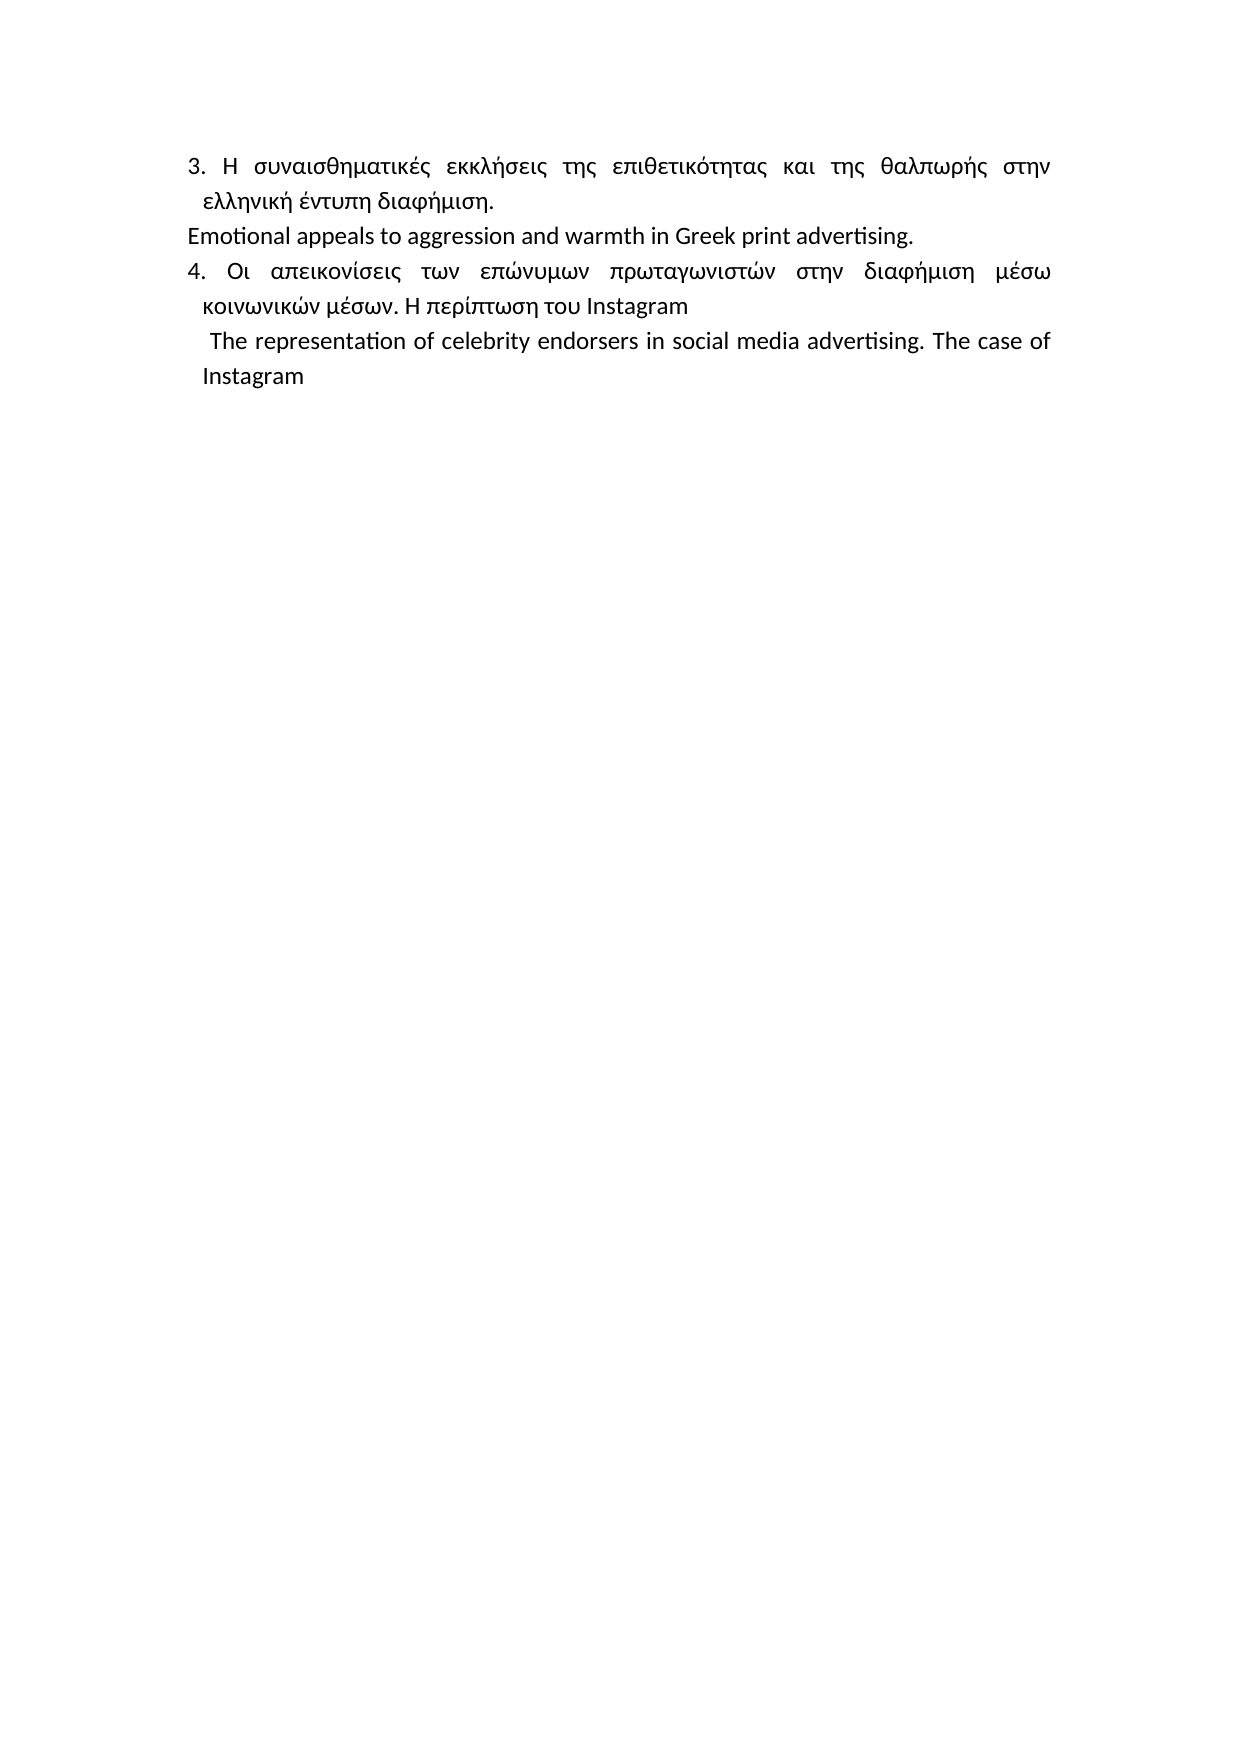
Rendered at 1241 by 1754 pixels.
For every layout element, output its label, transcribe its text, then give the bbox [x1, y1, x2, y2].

list 3. Η συναισθηματικές εκκλήσεις της επιθετικότητας και της θαλπωρής στην ελληνική έντυπη διαφήμιση. [187, 150, 1053, 216]
list 4. Οι απεικονίσεις των επώνυμων πρωταγωνιστών στην διαφήμιση μέσω κοινωνικών μέσων. Η περίπτωση του Instagram [187, 255, 1053, 321]
list The representation of celebrity endorsers in social media advertising. The case of Instagram [187, 325, 1053, 391]
list Emotional appeals to aggression and warmth in Greek print advertising. [187, 220, 1053, 251]
